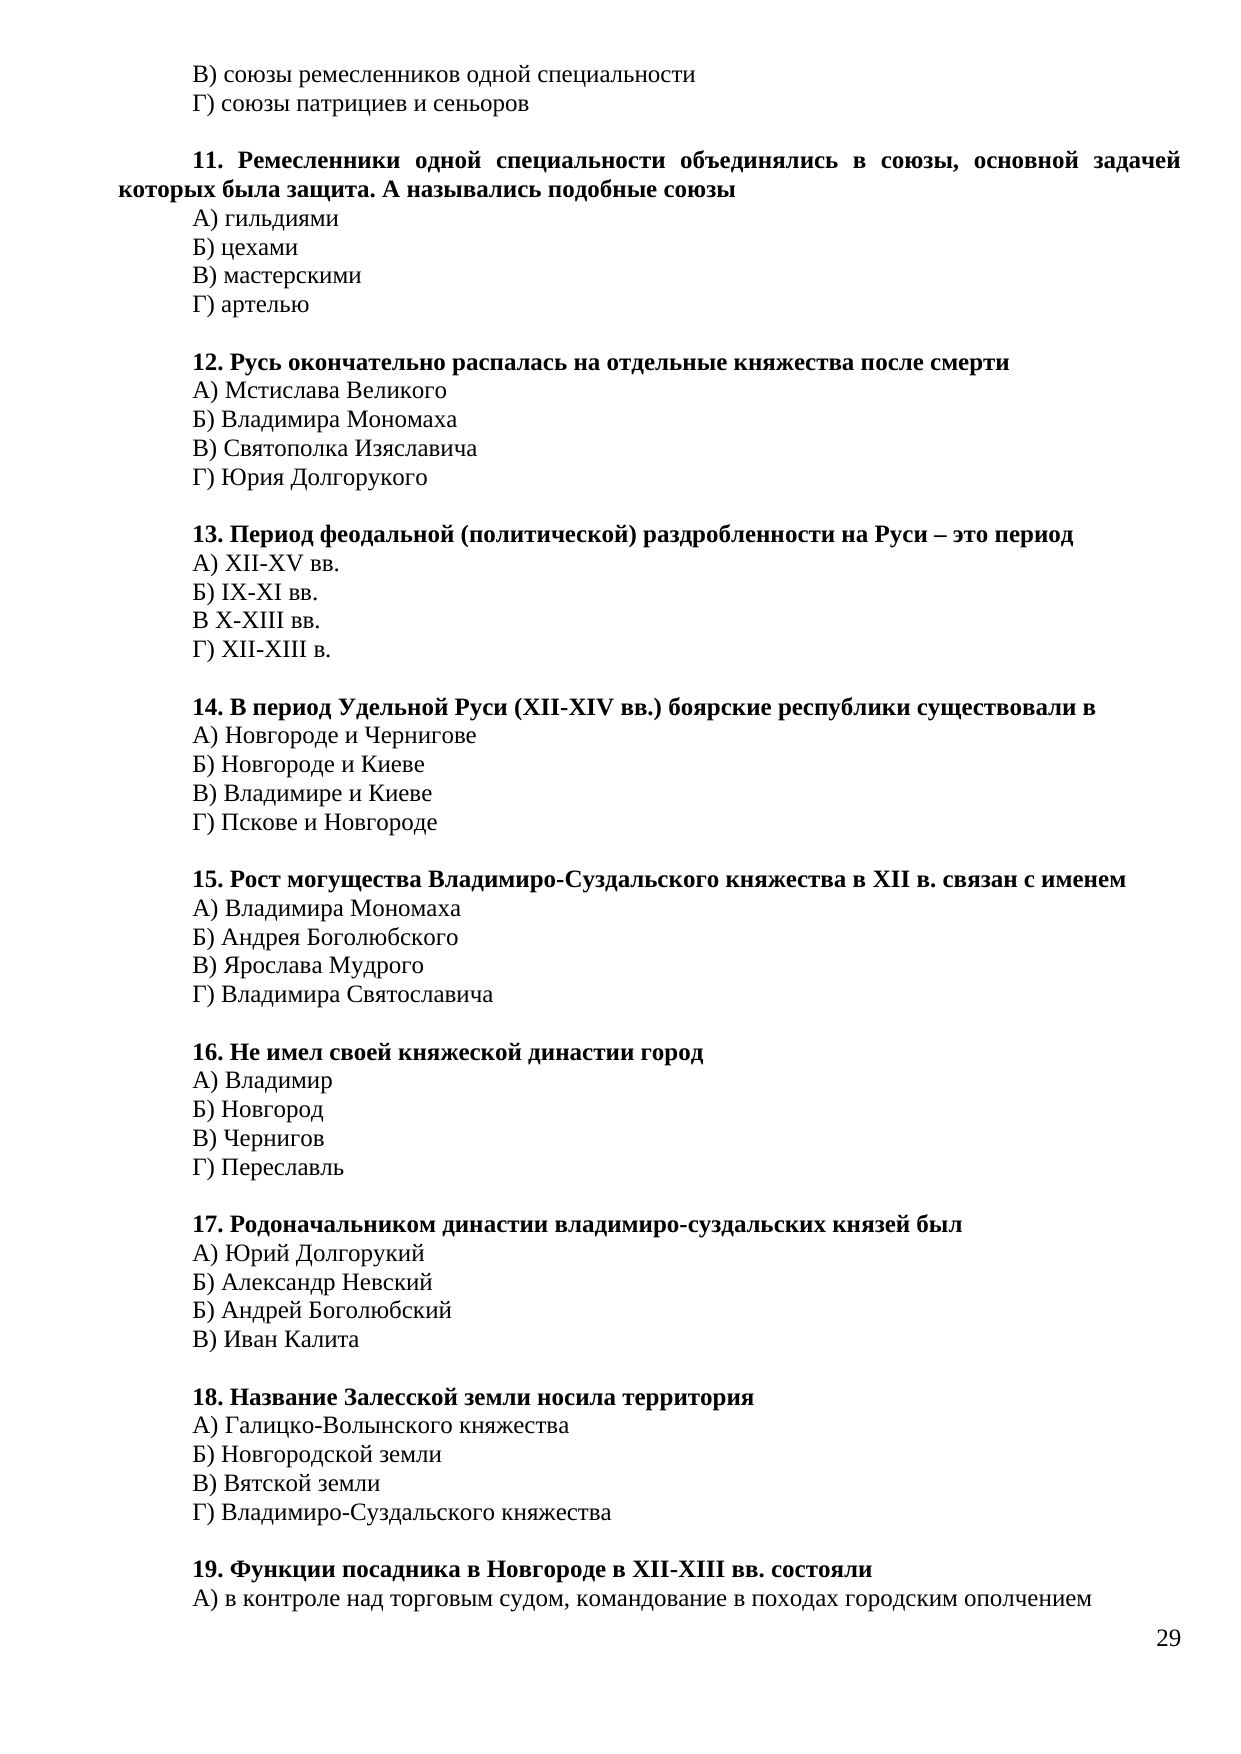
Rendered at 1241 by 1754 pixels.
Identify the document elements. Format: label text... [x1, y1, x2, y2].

text Б) цехами [118, 232, 1181, 260]
text В) Чернигов [118, 1123, 1181, 1152]
text Г) Переславль [118, 1152, 1181, 1180]
text Б) IX-XI вв. [118, 577, 1181, 605]
text 19. Функции посадника в Новгороде в XII-XIII вв. состояли [118, 1554, 1181, 1583]
text Г) союзы патрициев и сеньоров [118, 88, 1181, 117]
text А) XII-XV вв. [118, 548, 1181, 577]
text А) гильдиями [118, 203, 1181, 232]
text 13. Период феодальной (политической) раздробленности на Руси – это период [118, 519, 1181, 548]
text Г) Владимира Святославича [118, 979, 1181, 1008]
text В) Святополка Изяславича [118, 433, 1181, 462]
text Б) Андрей Боголюбский [118, 1295, 1181, 1324]
text В) Вятской земли [118, 1468, 1181, 1497]
text В) мастерскими [118, 260, 1181, 289]
text 14. В период Удельной Руси (XII-XIV вв.) боярские республики существовали в [118, 692, 1181, 720]
text А) Галицко-Волынского княжества [118, 1410, 1181, 1439]
text В) Владимире и Киеве [118, 778, 1181, 807]
text Б) Новгородской земли [118, 1439, 1181, 1468]
text 16. Не имел своей княжеской династии город [118, 1037, 1181, 1065]
text 15. Рост могущества Владимиро-Суздальского княжества в XII в. связан с именем [118, 864, 1181, 893]
text Г) артелью [118, 289, 1181, 318]
text 12. Русь окончательно распалась на отдельные княжества после смерти [118, 347, 1181, 375]
text Б) Новгороде и Киеве [118, 749, 1181, 778]
text А) Юрий Долгорукий [118, 1238, 1181, 1267]
text Б) Новгород [118, 1094, 1181, 1123]
text Г) Владимиро-Суздальского княжества [118, 1497, 1181, 1525]
text В X-XIII вв. [118, 605, 1181, 634]
text 11. Ремесленники одной специальности объединялись в союзы, основной задачей которых была защита. А назывались подобные союзы [118, 145, 1181, 203]
text А) Новгороде и Чернигове [118, 720, 1181, 749]
text В) Иван Калита [118, 1324, 1181, 1353]
text А) Владимира Мономаха [118, 893, 1181, 922]
text Б) Александр Невский [118, 1267, 1181, 1295]
text Г) XII-XIII в. [118, 634, 1181, 663]
text В) Ярослава Мудрого [118, 950, 1181, 979]
text Г) Юрия Долгорукого [118, 462, 1181, 490]
text А) Мстислава Великого [118, 375, 1181, 404]
text Б) Андрея Боголюбского [118, 922, 1181, 950]
text А) в контроле над торговым судом, командование в походах городским ополчением [118, 1583, 1181, 1612]
text 18. Название Залесской земли носила территория [118, 1382, 1181, 1410]
text 17. Родоначальником династии владимиро-суздальских князей был [118, 1209, 1181, 1238]
text В) союзы ремесленников одной специальности [118, 59, 1181, 88]
text Б) Владимира Мономаха [118, 404, 1181, 433]
text Г) Пскове и Новгороде [118, 807, 1181, 835]
text А) Владимир [118, 1065, 1181, 1094]
